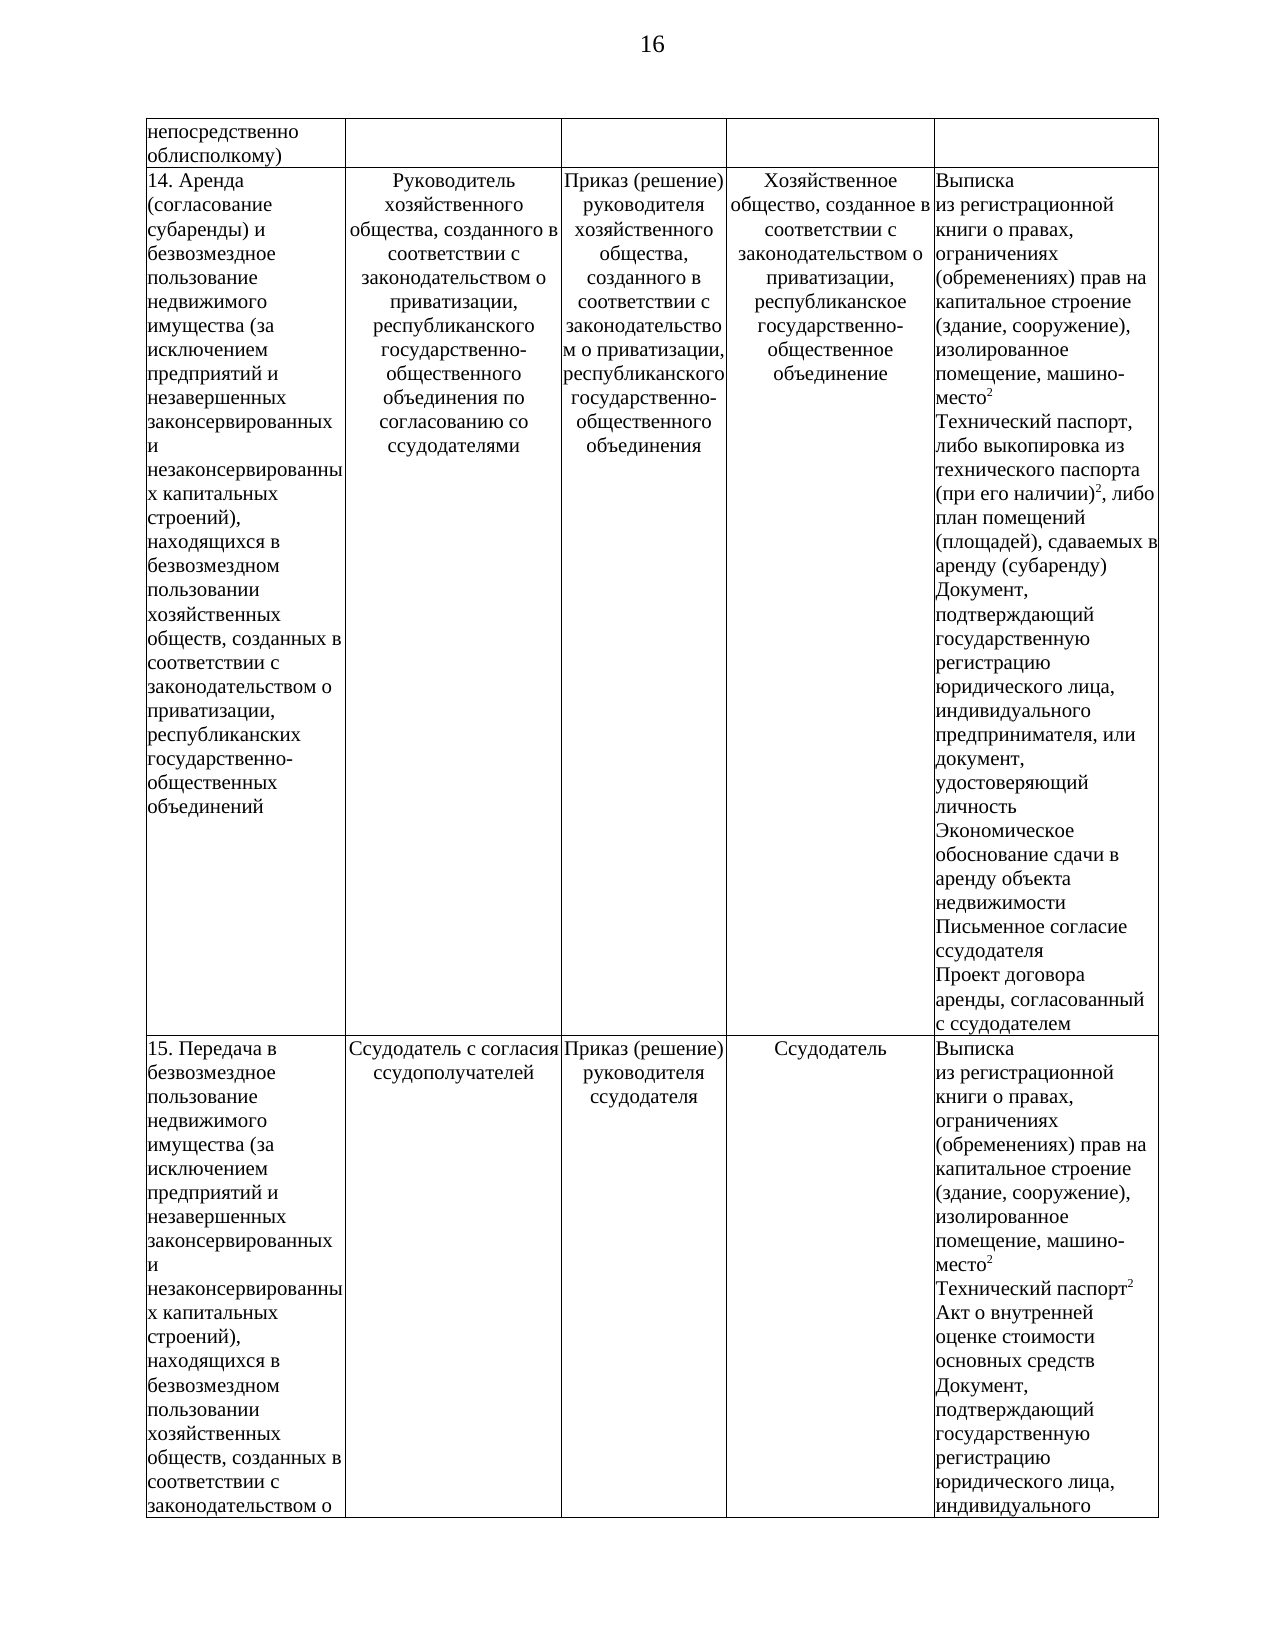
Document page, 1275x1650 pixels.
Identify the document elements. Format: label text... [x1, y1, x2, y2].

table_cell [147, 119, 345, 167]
table_cell Выписка из регистрационной книги о правах, ограничениях (обременениях) прав на капитальное строение (здание, сооружение), изолированное помещение, машино-место2 Технический паспорт, либо выкопировка из технического паспорта (при его наличии)2, либо план помещений (площадей), сдаваемых в аренду (субаренду) Документ, подтверждающий государственную регистрацию юридического лица, индивидуального предпринимателя, или документ, удостоверяющий личность Экономическое обоснование сдачи в аренду объекта недвижимости Письменное согласие ссудодателя Проект договора аренды, согласованный с ссудодателем [935, 168, 1158, 1034]
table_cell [935, 1036, 1158, 1517]
table_cell Хозяйственное общество, созданное в соответствии с законодательством о приватизации, республиканское государственно-общественное объединение [727, 168, 934, 1034]
table_cell Приказ (решение) руководителя хозяйственного общества, созданного в соответствии с законодательством о приватизации, республиканского государственно-общественного объединения [562, 168, 726, 1034]
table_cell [562, 119, 726, 167]
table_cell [346, 1036, 561, 1517]
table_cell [562, 1036, 726, 1517]
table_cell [727, 119, 934, 167]
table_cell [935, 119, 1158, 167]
table_cell Ссудодатель [727, 1036, 934, 1517]
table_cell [346, 119, 561, 167]
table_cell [147, 1036, 345, 1517]
table_cell 14. Аренда (согласование субаренды) и безвозмездное пользование недвижимого имущества (за исключением предприятий и незавершенных законсервированных и незаконсервированных капитальных строений), находящихся в безвозмездном пользовании хозяйственных обществ, созданных в соответствии с законодательством о приватизации, республиканских государственно-общественных объединений [147, 168, 345, 1034]
table_cell Руководитель хозяйственного общества, созданного в соответствии с законодательством о приватизации, республиканского государственно-общественного объединения по согласованию со ссудодателями [346, 168, 561, 1034]
